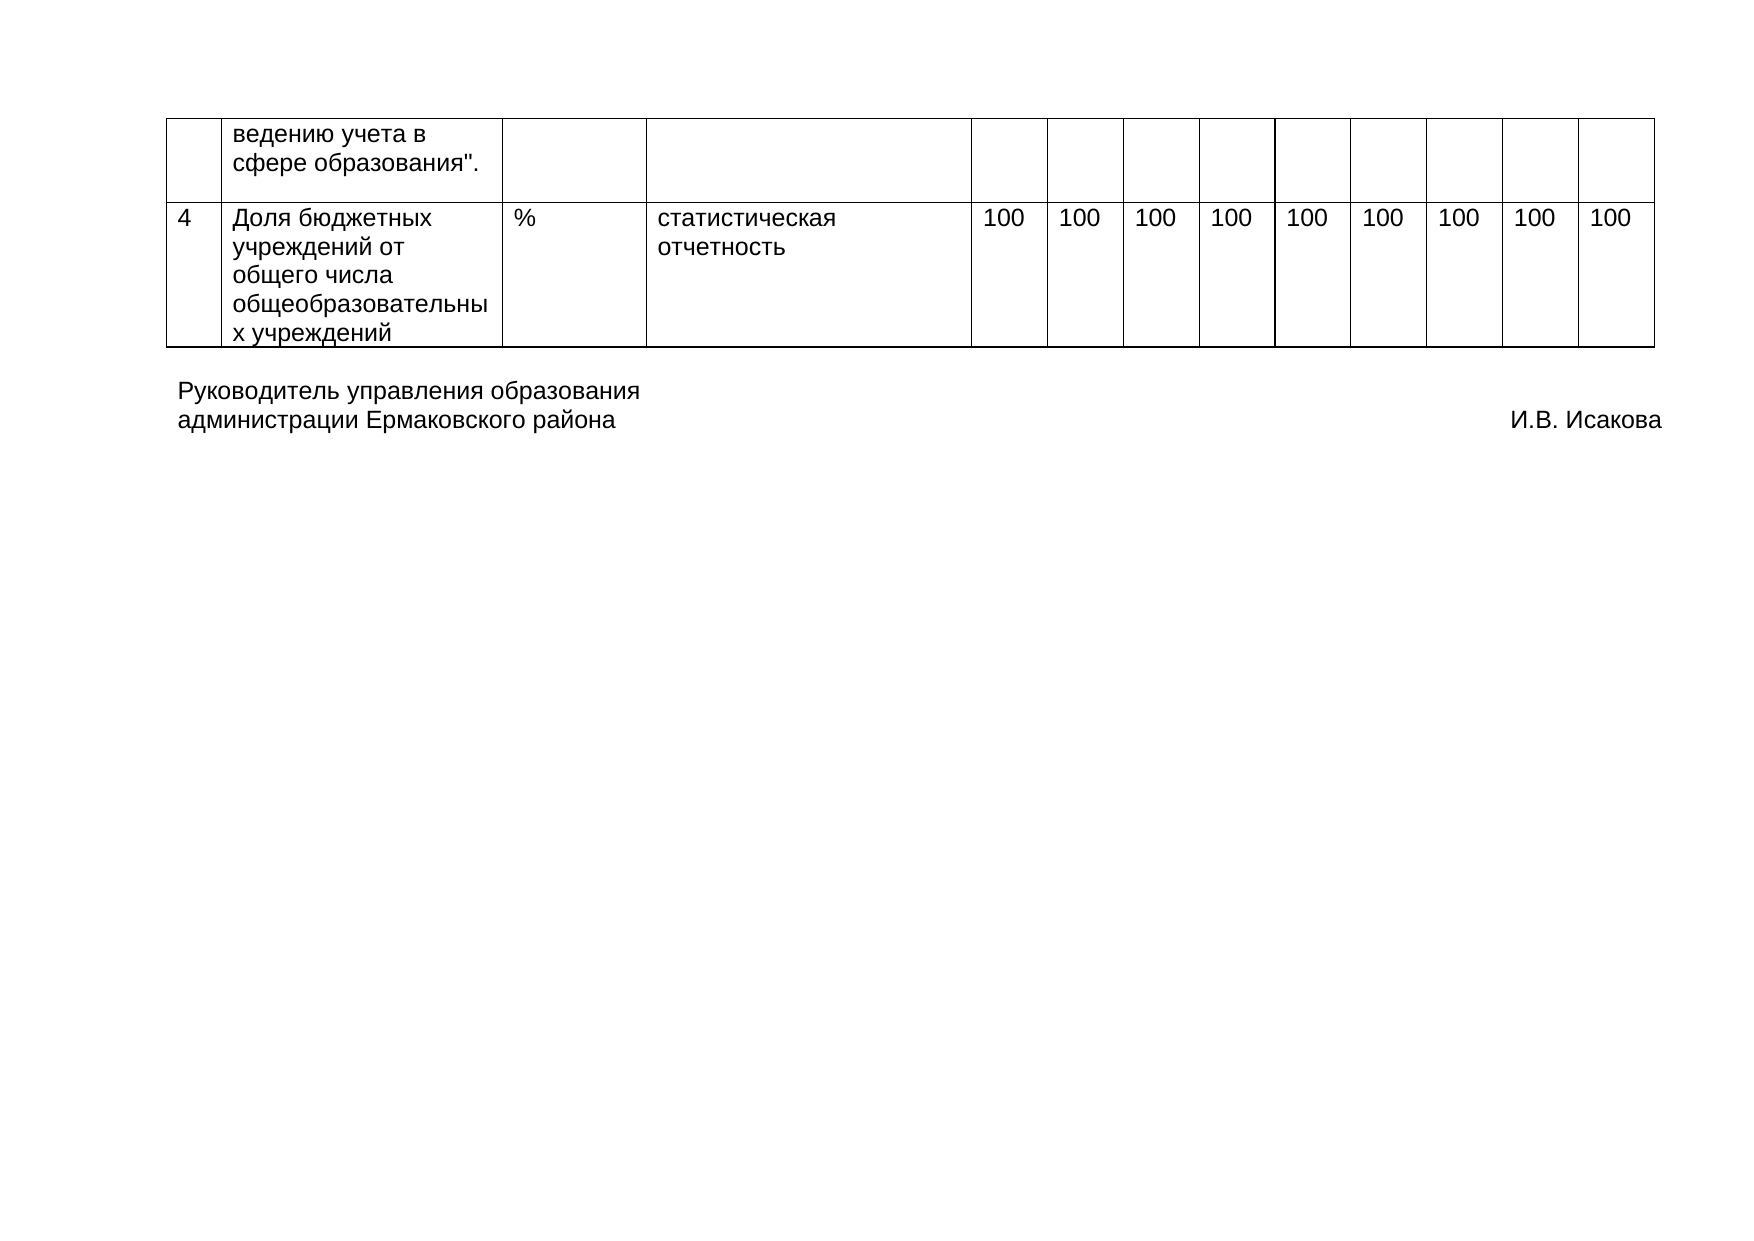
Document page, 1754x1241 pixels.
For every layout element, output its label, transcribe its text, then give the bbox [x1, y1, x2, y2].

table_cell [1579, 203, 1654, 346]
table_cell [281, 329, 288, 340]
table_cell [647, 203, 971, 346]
text Руководитель управления образования [177, 376, 1665, 405]
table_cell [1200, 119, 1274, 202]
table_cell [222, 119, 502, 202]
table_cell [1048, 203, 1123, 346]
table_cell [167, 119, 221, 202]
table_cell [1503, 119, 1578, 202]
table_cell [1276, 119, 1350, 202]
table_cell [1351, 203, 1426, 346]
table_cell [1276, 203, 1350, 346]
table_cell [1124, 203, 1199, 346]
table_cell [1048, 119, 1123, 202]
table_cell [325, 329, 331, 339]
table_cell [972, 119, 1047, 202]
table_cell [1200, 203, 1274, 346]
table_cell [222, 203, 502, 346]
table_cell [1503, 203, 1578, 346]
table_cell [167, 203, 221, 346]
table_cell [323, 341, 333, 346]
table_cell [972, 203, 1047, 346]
text администрации Ермаковского района И.В. Исакова [177, 405, 1665, 434]
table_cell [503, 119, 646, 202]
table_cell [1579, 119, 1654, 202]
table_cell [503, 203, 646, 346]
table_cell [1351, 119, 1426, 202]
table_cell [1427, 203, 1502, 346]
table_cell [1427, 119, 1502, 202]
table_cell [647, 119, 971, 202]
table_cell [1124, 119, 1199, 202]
